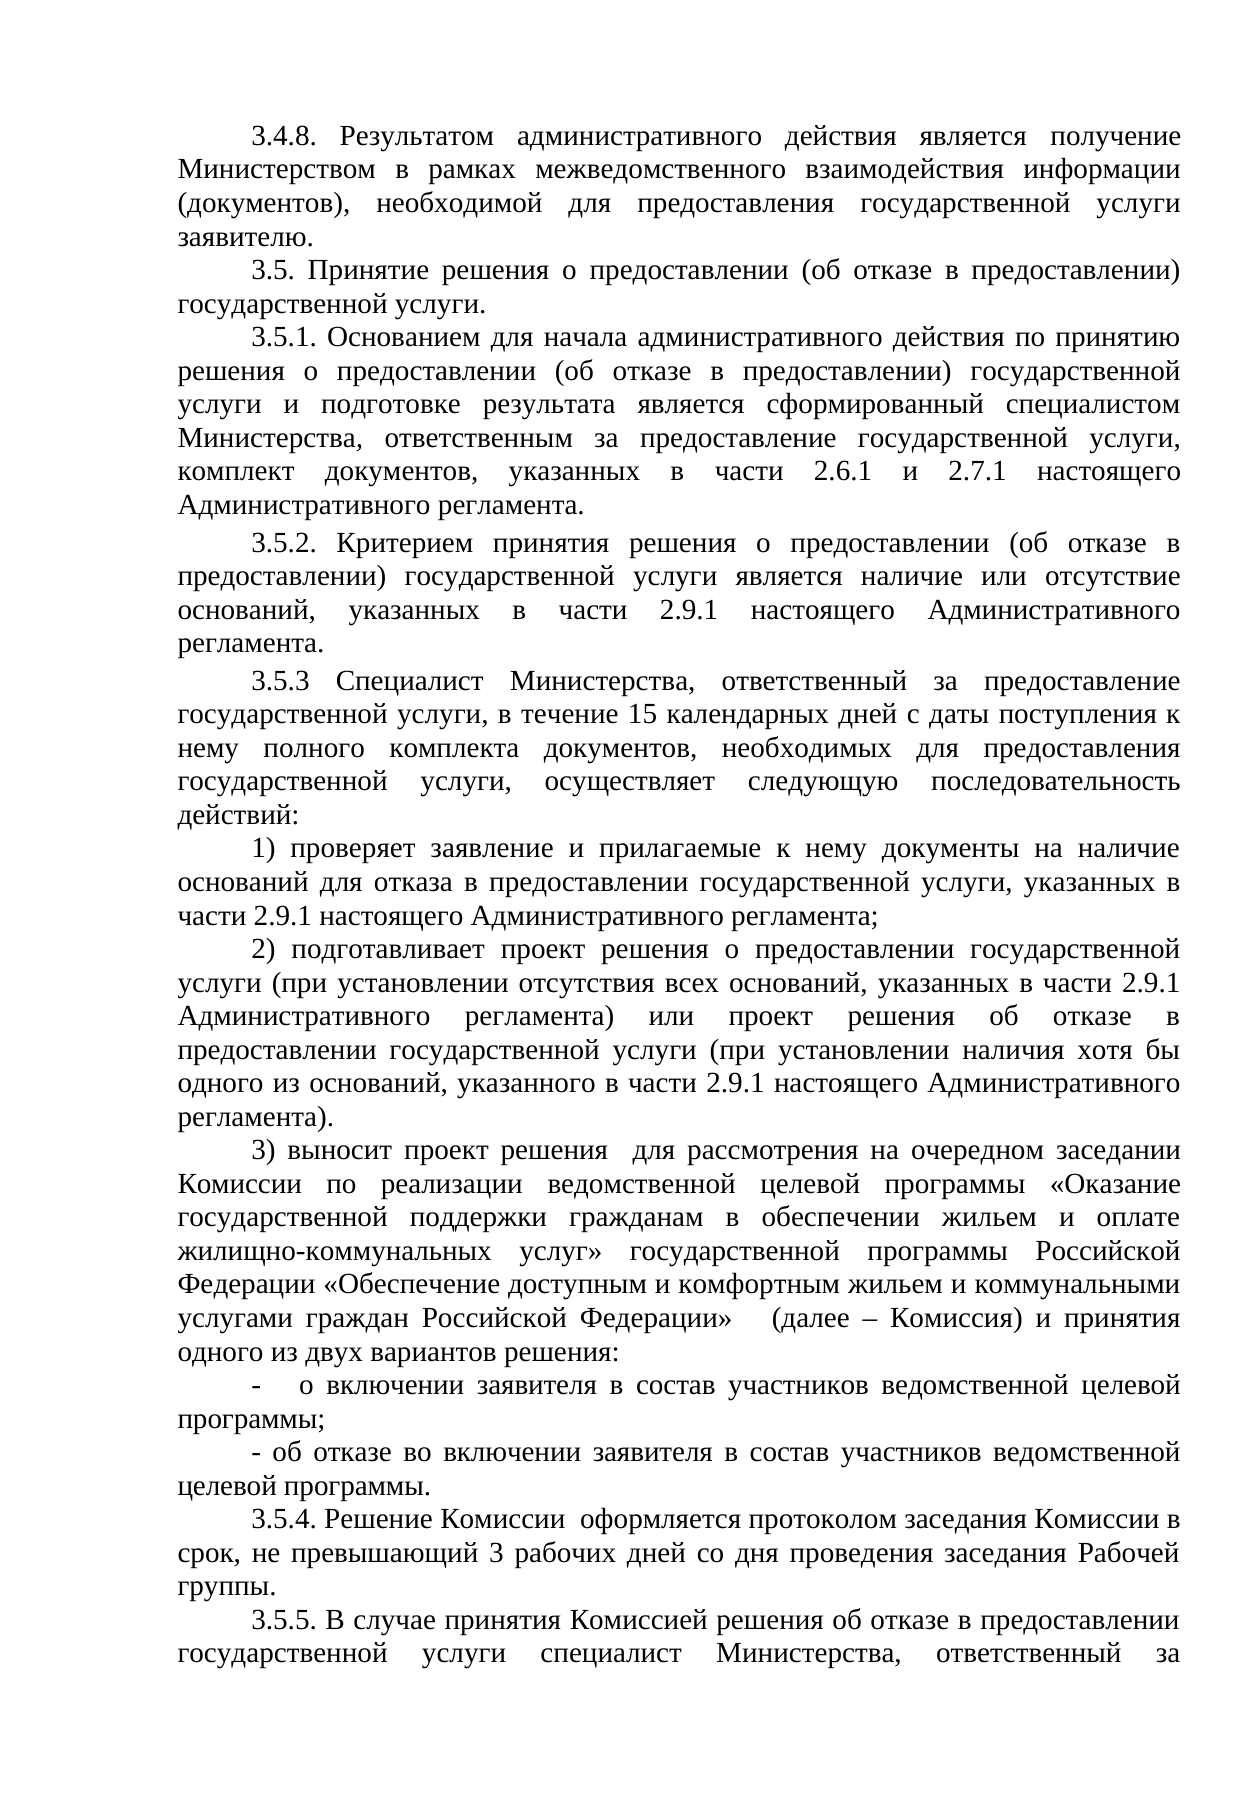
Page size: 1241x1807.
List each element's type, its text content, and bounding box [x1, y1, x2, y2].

text 3.5. Принятие решения о предоставлении (об отказе в предоставлении) государственной услуги. [177, 252, 1181, 319]
text 3.5.1. Основанием для начала административного действия по принятию решения о предоставлении (об отказе в предоставлении) государственной услуги и подготовке результата является сформированный специалистом Министерства, ответственным за предоставление государственной услуги, комплект документов, указанных в части 2.6.1 и 2.7.1 настоящего Административного регламента. [177, 319, 1181, 521]
text 1) проверяет заявление и прилагаемые к нему документы на наличие оснований для отказа в предоставлении государственной услуги, указанных в части 2.9.1 настоящего Административного регламента; [177, 831, 1181, 931]
text 2) подготавливает проект решения о предоставлении государственной услуги (при установлении отсутствия всех оснований, указанных в части 2.9.1 Административного регламента) или проект решения об отказе в предоставлении государственной услуги (при установлении наличия хотя бы одного из оснований, указанного в части 2.9.1 настоящего Административного регламента). [177, 931, 1181, 1132]
text - об отказе во включении заявителя в состав участников ведомственной целевой программы. [177, 1434, 1181, 1501]
text 3.5.4. Решение Комиссии оформляется протоколом заседания Комиссии в срок, не превышающий 3 рабочих дней со дня проведения заседания Рабочей группы. [177, 1501, 1181, 1602]
text 3.5.2. Критерием принятия решения о предоставлении (об отказе в предоставлении) государственной услуги является наличие или отсутствие оснований, указанных в части 2.9.1 настоящего Административного регламента. [177, 525, 1181, 659]
text 3.5.3 Специалист Министерства, ответственный за предоставление государственной услуги, в течение 15 календарных дней с даты поступления к нему полного комплекта документов, необходимых для предоставления государственной услуги, осуществляет следующую последовательность действий: [177, 663, 1181, 831]
text 3.4.8. Результатом административного действия является получение Министерством в рамках межведомственного взаимодействия информации (документов), необходимой для предоставления государственной услуги заявителю. [177, 118, 1181, 252]
text - о включении заявителя в состав участников ведомственной целевой программы; [177, 1367, 1181, 1434]
text 3) выносит проект решения для рассмотрения на очередном заседании Комиссии по реализации ведомственной целевой программы «Оказание государственной поддержки гражданам в обеспечении жильем и оплате жилищно-коммунальных услуг» государственной программы Российской Федерации «Обеспечение доступным и комфортным жильем и коммунальными услугами граждан Российской Федерации» (далее – Комиссия) и принятия одного из двух вариантов решения: [177, 1132, 1181, 1367]
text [177, 1602, 1181, 1669]
